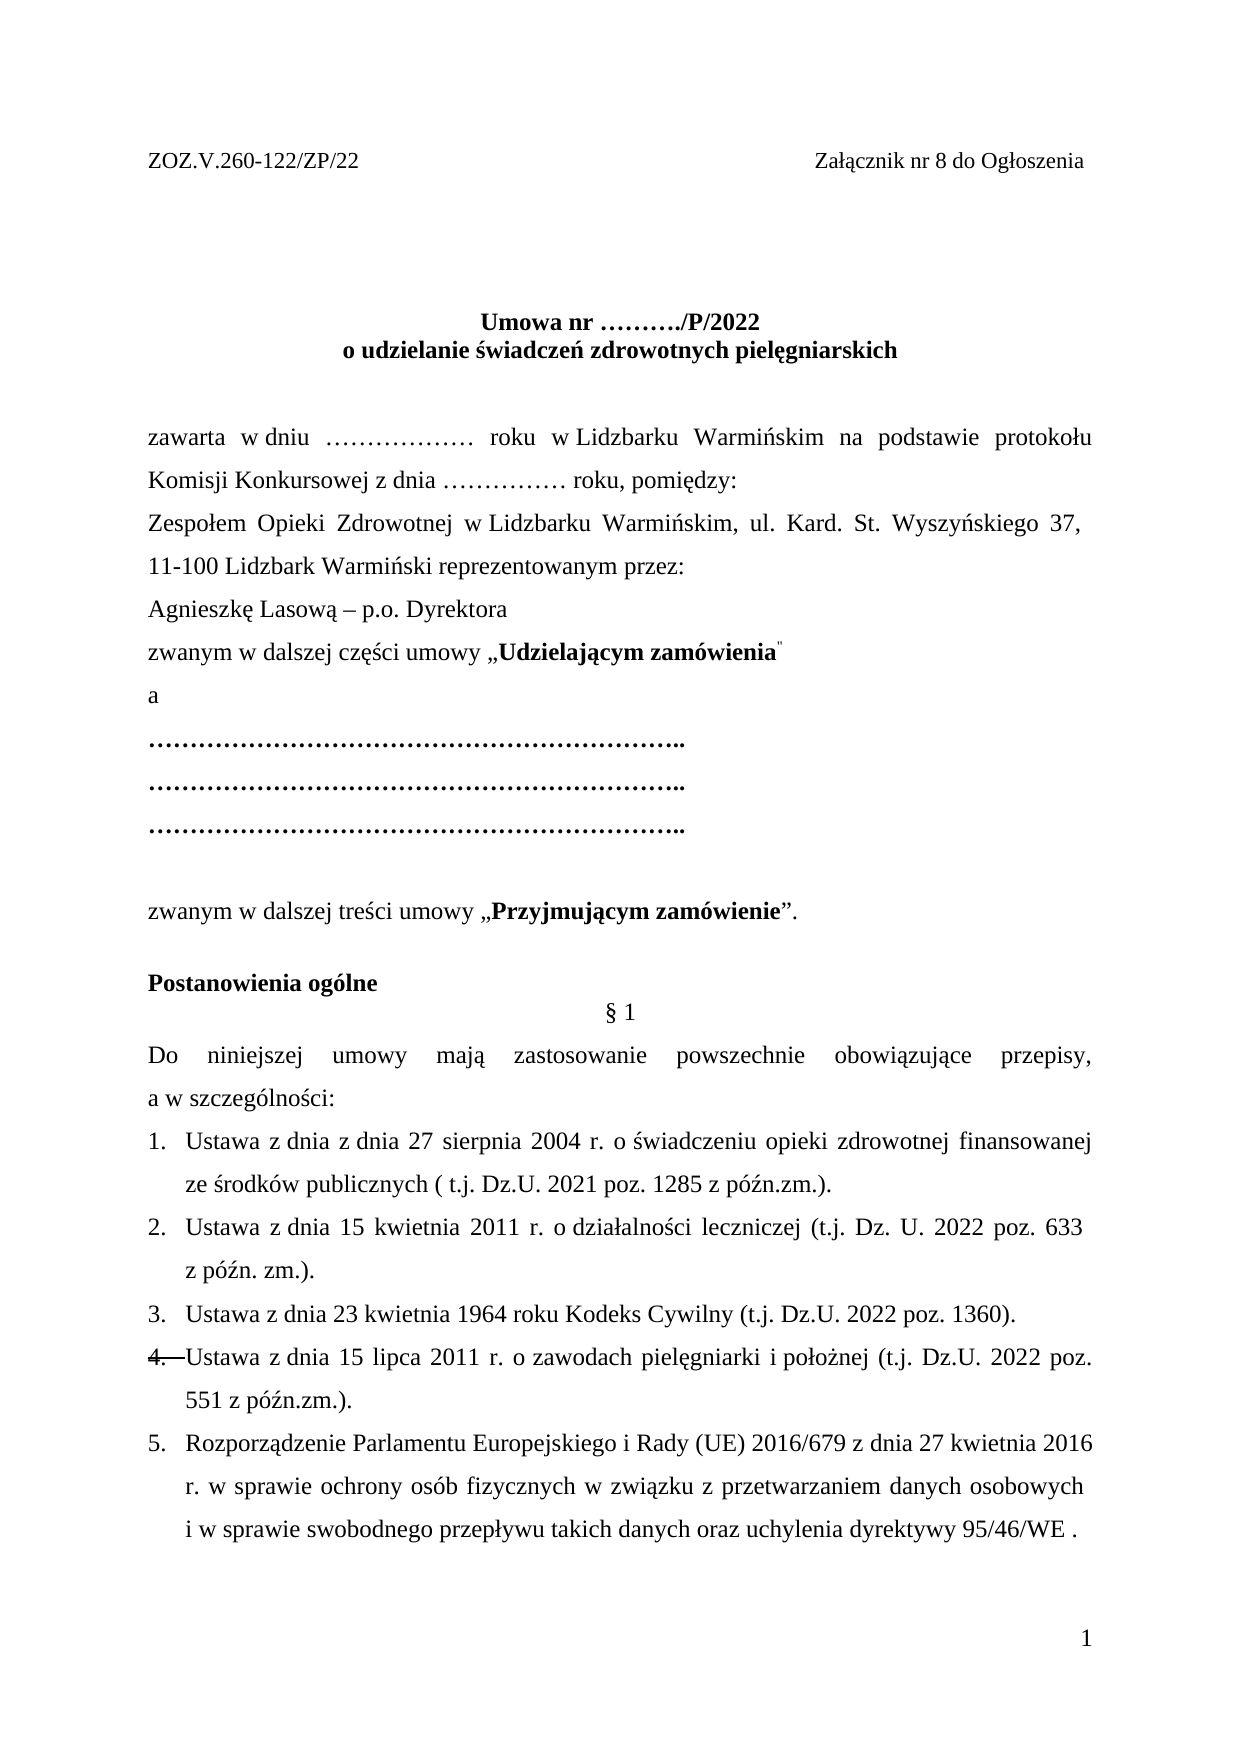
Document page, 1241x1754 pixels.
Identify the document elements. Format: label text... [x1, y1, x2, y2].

list Ustawa z dnia 15 lipca 2011 r. o zawodach pielęgniarki i położnej (t.j. Dz.U. 2022 poz. 551 z późn.zm.). [148, 1342, 1093, 1414]
text o udzielanie świadczeń zdrowotnych pielęgniarskich [148, 336, 1093, 364]
list Rozporządzenie Parlamentu Europejskiego i Rady (UE) 2016/679 z dnia 27 kwietnia 2016 r. w sprawie ochrony osób fizycznych w związku z przetwarzaniem danych osobowych i w sprawie swobodnego przepływu takich danych oraz uchylenia dyrektywy 95/46/WE . [148, 1428, 1093, 1543]
text ZOZ.V.260-122/ZP/22 Załącznik nr 8 do Ogłoszenia [148, 148, 1093, 174]
text § 1 [148, 997, 1093, 1026]
text Zespołem Opieki Zdrowotnej w Lidzbarku Warmińskim, ul. Kard. St. Wyszyńskiego 37, 11-100 Lidzbark Warmiński reprezentowanym przez: [148, 508, 1093, 580]
list Ustawa z dnia 23 kwietnia 1964 roku Kodeks Cywilny (t.j. Dz.U. 2022 poz. 1360). [148, 1299, 1093, 1327]
text ……………………………………………………….. [148, 724, 1093, 752]
title Umowa nr ………./P/2022 [148, 307, 1093, 336]
text Agnieszkę Lasową – p.o. Dyrektora [148, 594, 1093, 623]
subtitle Postanowienia ogólne [148, 968, 1093, 997]
text ……………………………………………………….. [148, 810, 1093, 839]
text zawarta w dniu ……………… roku w Lidzbarku Warmińskim na podstawie protokołu Komisji Konkursowej z dnia …………… roku, pomiędzy: [148, 422, 1093, 494]
list Ustawa z dnia 15 kwietnia 2011 r. o działalności leczniczej (t.j. Dz. U. 2022 poz. 633 z późn. zm.). [148, 1212, 1093, 1284]
text a [148, 681, 1093, 709]
text ……………………………………………………….. [148, 767, 1093, 796]
text zwanym w dalszej części umowy „Udzielającym zamówienia" [148, 637, 1093, 666]
text Do niniejszej umowy mają zastosowanie powszechnie obowiązujące przepisy, a w szczególności: [148, 1040, 1093, 1112]
list Ustawa z dnia z dnia 27 sierpnia 2004 r. o świadczeniu opieki zdrowotnej finansowanej ze środków publicznych ( t.j. Dz.U. 2021 poz. 1285 z późn.zm.). [148, 1126, 1093, 1198]
text zwanym w dalszej treści umowy „Przyjmującym zamówienie”. [148, 896, 1093, 925]
